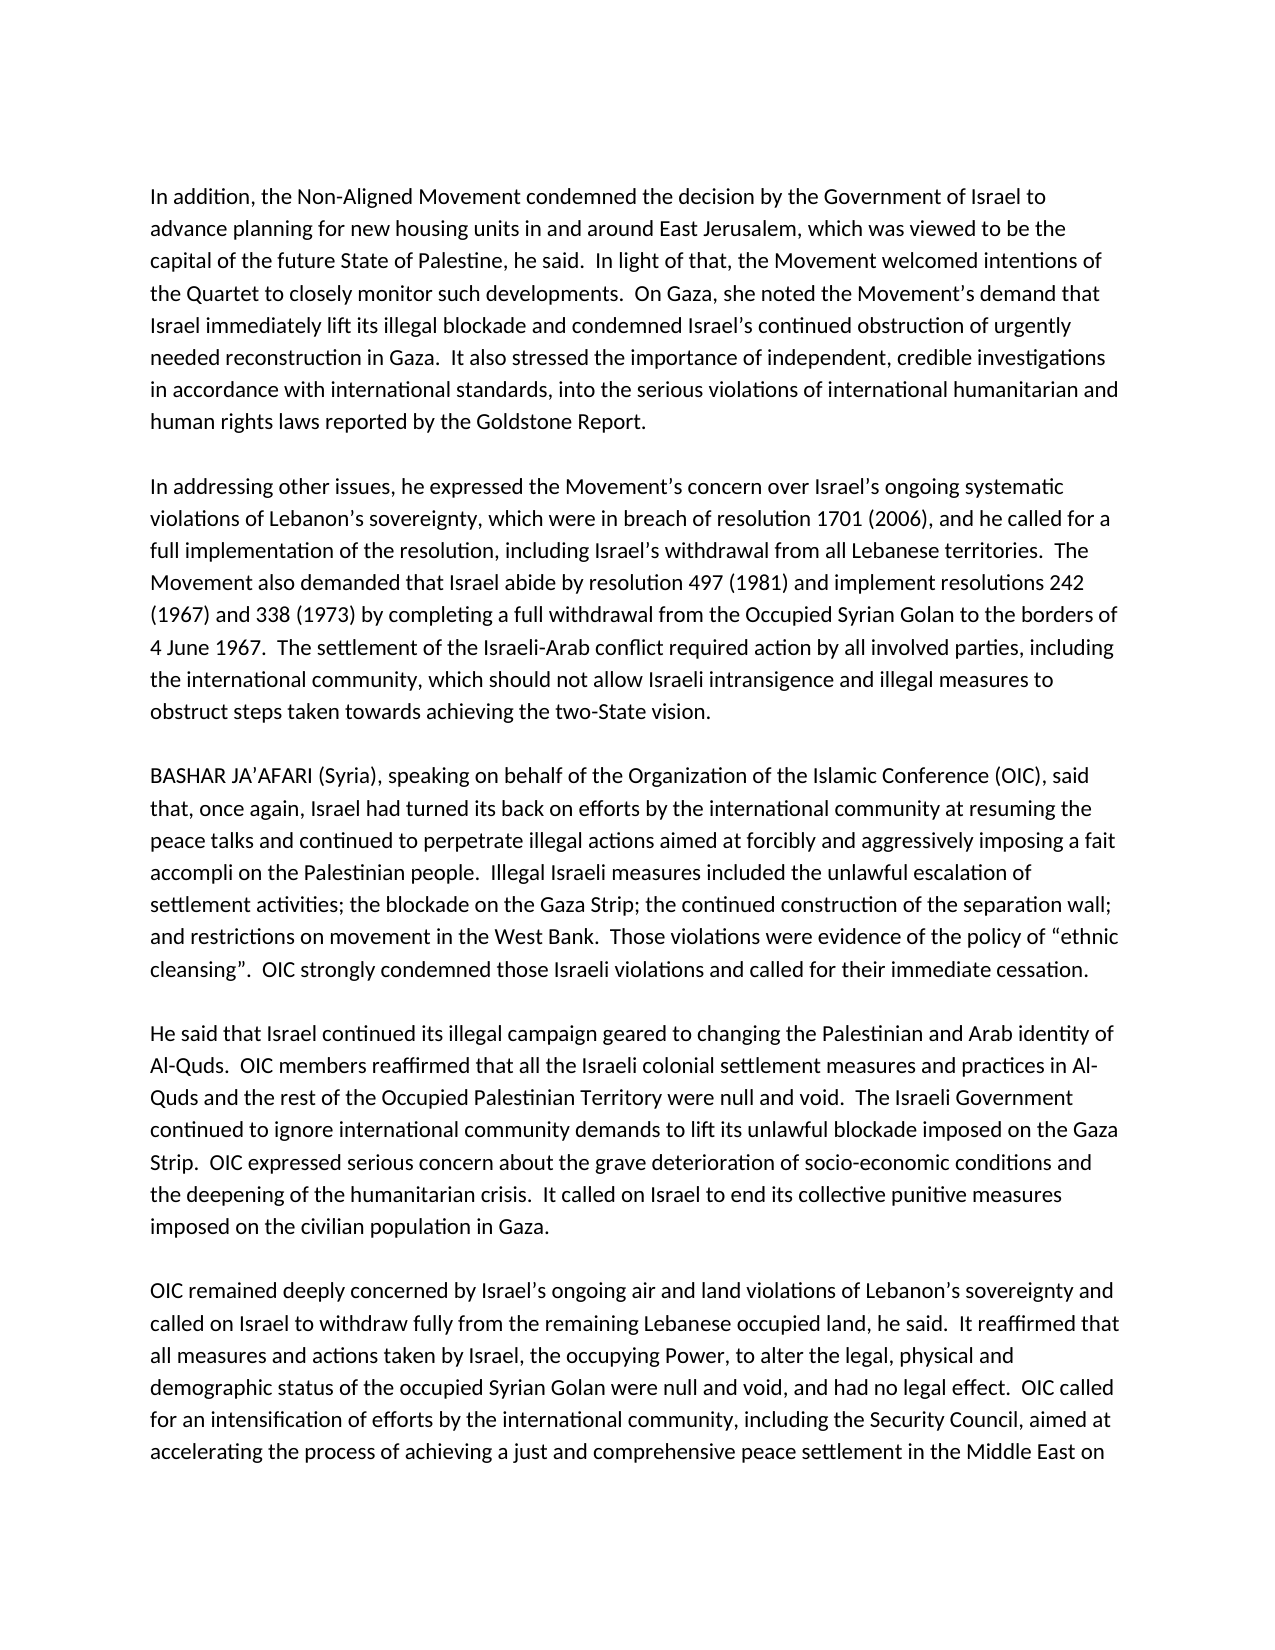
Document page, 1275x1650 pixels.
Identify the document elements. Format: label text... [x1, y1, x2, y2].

text In addressing other issues, he expressed the Movement’s concern over Israel’s ongoing systematic violations of Lebanon’s sovereignty, which were in breach of resolution 1701 (2006), and he called for a full implementation of the resolution, including Israel’s withdrawal from all Lebanese territories. The Movement also demanded that Israel abide by resolution 497 (1981) and implement resolutions 242 (1967) and 338 (1973) by completing a full withdrawal from the Occupied Syrian Golan to the borders of 4 June 1967. The settlement of the Israeli-Arab conflict required action by all involved parties, including the international community, which should not allow Israeli intransigence and illegal measures to obstruct steps taken towards achieving the two-State vision. [150, 472, 1125, 725]
text He said that Israel continued its illegal campaign geared to changing the Palestinian and Arab identity of Al-Quds. OIC members reaffirmed that all the Israeli colonial settlement measures and practices in Al-Quds and the rest of the Occupied Palestinian Territory were null and void. The Israeli Government continued to ignore international community demands to lift its unlawful blockade imposed on the Gaza Strip. OIC expressed serious concern about the grave deterioration of socio-economic conditions and the deepening of the humanitarian crisis. It called on Israel to end its collective punitive measures imposed on the civilian population in Gaza. [150, 1019, 1125, 1240]
text BASHAR JA’AFARI (Syria), speaking on behalf of the Organization of the Islamic Conference (OIC), said that, once again, Israel had turned its back on efforts by the international community at resuming the peace talks and continued to perpetrate illegal actions aimed at forcibly and aggressively imposing a fait accompli on the Palestinian people. Illegal Israeli measures included the unlawful escalation of settlement activities; the blockade on the Gaza Strip; the continued construction of the separation wall; and restrictions on movement in the West Bank. Those violations were evidence of the policy of “ethnic cleansing”. OIC strongly condemned those Israeli violations and called for their immediate cessation. [150, 762, 1125, 983]
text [150, 1277, 1125, 1466]
text In addition, the Non-Aligned Movement condemned the decision by the Government of Israel to advance planning for new housing units in and around East Jerusalem, which was viewed to be the capital of the future State of Palestine, he said. In light of that, the Movement welcomed intentions of the Quartet to closely monitor such developments. On Gaza, she noted the Movement’s demand that Israel immediately lift its illegal blockade and condemned Israel’s continued obstruction of urgently needed reconstruction in Gaza. It also stressed the importance of independent, credible investigations in accordance with international standards, into the serious violations of international humanitarian and human rights laws reported by the Goldstone Report. [150, 182, 1125, 436]
